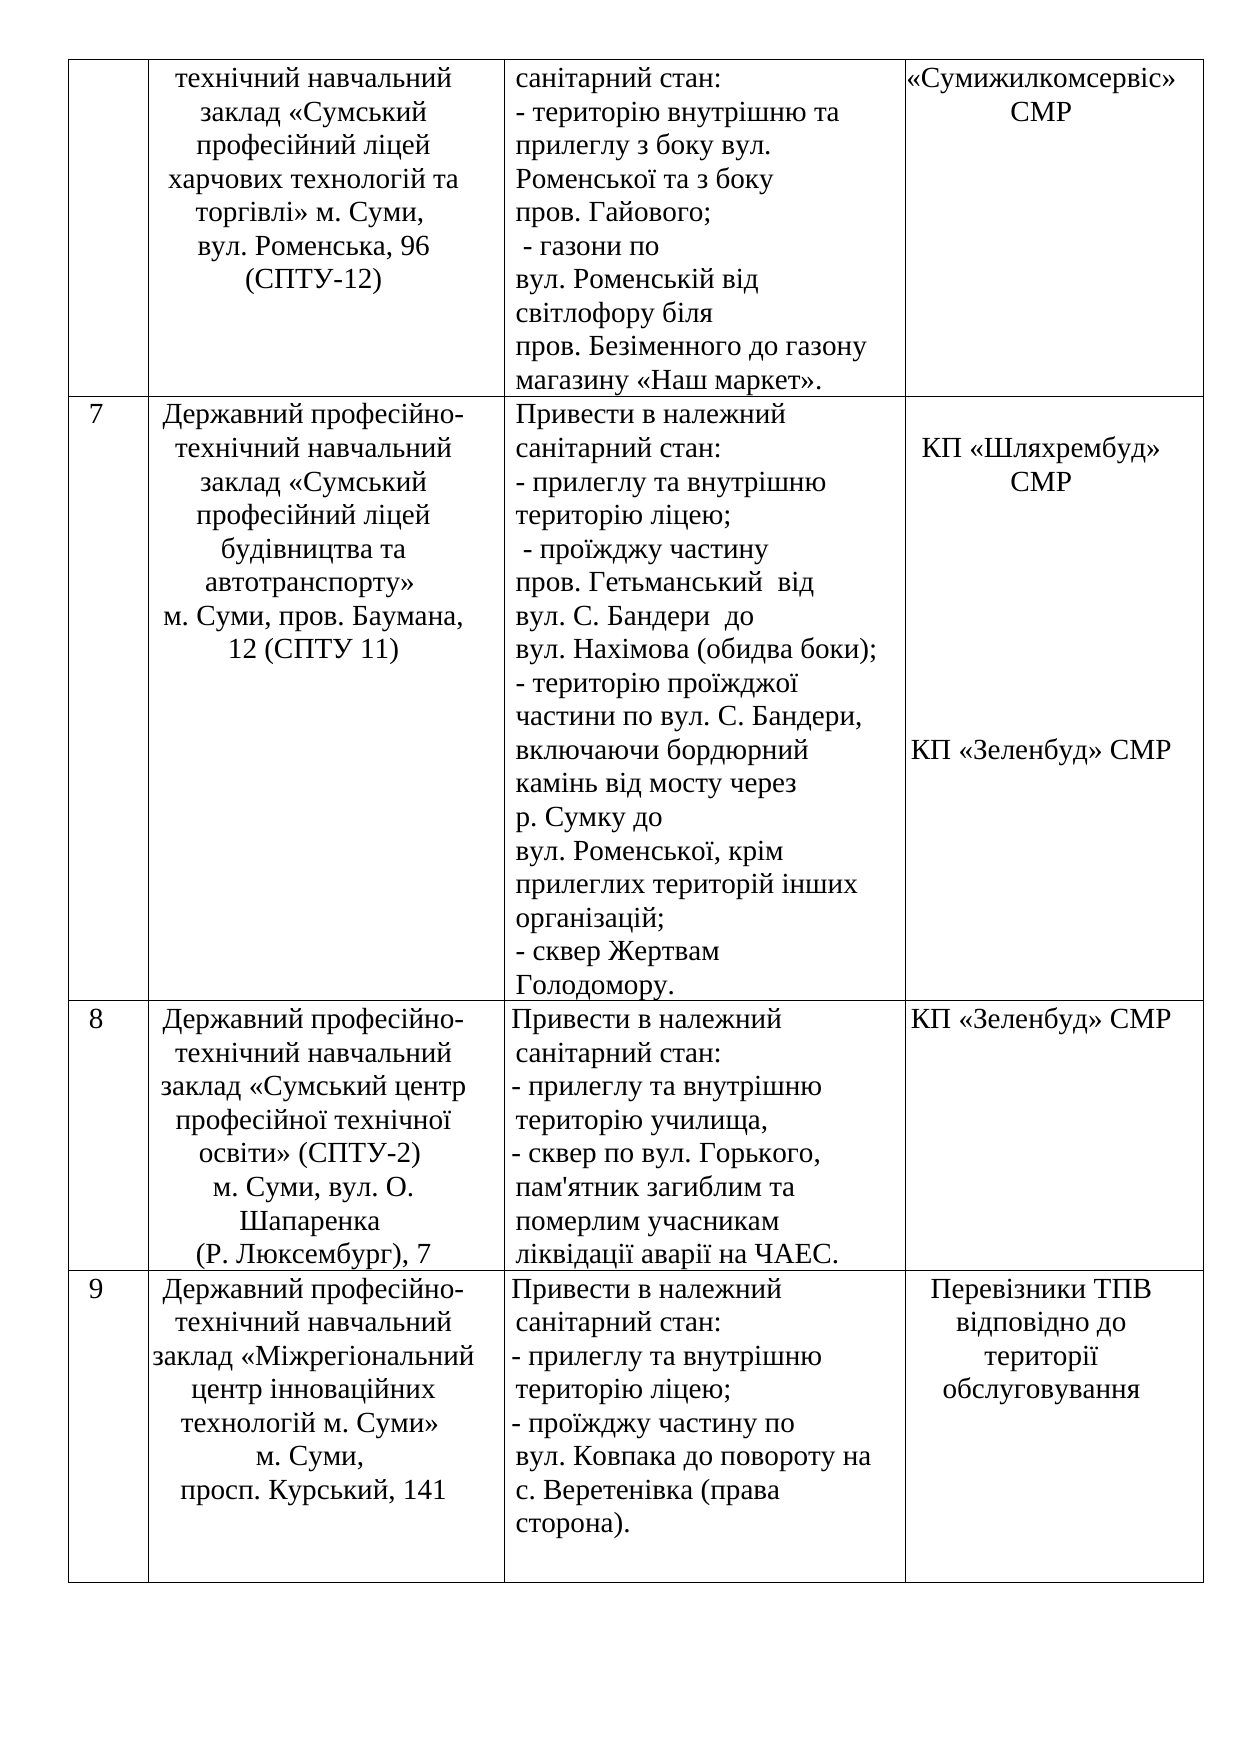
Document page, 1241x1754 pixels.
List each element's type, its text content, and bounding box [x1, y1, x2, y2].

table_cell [505, 60, 905, 396]
table_cell 6 [69, 60, 148, 396]
table_cell КП «Зеленбуд» СМР [906, 1001, 1203, 1270]
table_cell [906, 60, 1203, 396]
table_cell 8 [69, 1001, 148, 1270]
table_cell Державний професійно-технічний навчальний заклад «Сумський професійний ліцей будівництва та автотранспорту» м. Суми, пров. Баумана, 12 (СПТУ 11) [149, 397, 504, 1000]
table_cell 9 [69, 1271, 148, 1582]
table_cell Привести в належний санітарний стан: - прилеглу та внутрішню територію ліцею; - проїжджу частину по вул. Ковпака до повороту на с. Веретенівка (права сторона). [505, 1271, 905, 1582]
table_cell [149, 60, 504, 396]
table_cell Державний професійно-технічний навчальний заклад «Міжрегіональний центр інноваційних технологій м. Суми» м. Суми, просп. Курський, 141 [149, 1271, 504, 1582]
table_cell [906, 1271, 1203, 1582]
table_cell Державний професійно-технічний навчальний заклад «Сумський центр професійної технічної освіти» (СПТУ-2) м. Суми, вул. О. Шапаренка (Р. Люксембург), 7 [149, 1001, 504, 1270]
table_cell Привести в належний санітарний стан: - прилеглу та внутрішню територію училища, - сквер по вул. Горького, пам'ятник загиблим та померлим учасникам ліквідації аварії на ЧАЕС. [505, 1001, 905, 1270]
table_cell 7 [69, 397, 148, 1000]
table_cell Привести в належний санітарний стан: - прилеглу та внутрішню територію ліцею; - проїжджу частину пров. Гетьманський від вул. С. Бандери до вул. Нахімова (обидва боки); - територію проїжджої частини по вул. С. Бандери, включаючи бордюрний камінь від мосту через р. Сумку до вул. Роменської, крім прилеглих територій інших організацій; - сквер Жертвам Голодомору. [505, 397, 905, 1000]
table_cell КП «Шляхрембуд» СМР КП «Зеленбуд» СМР [906, 397, 1203, 1000]
